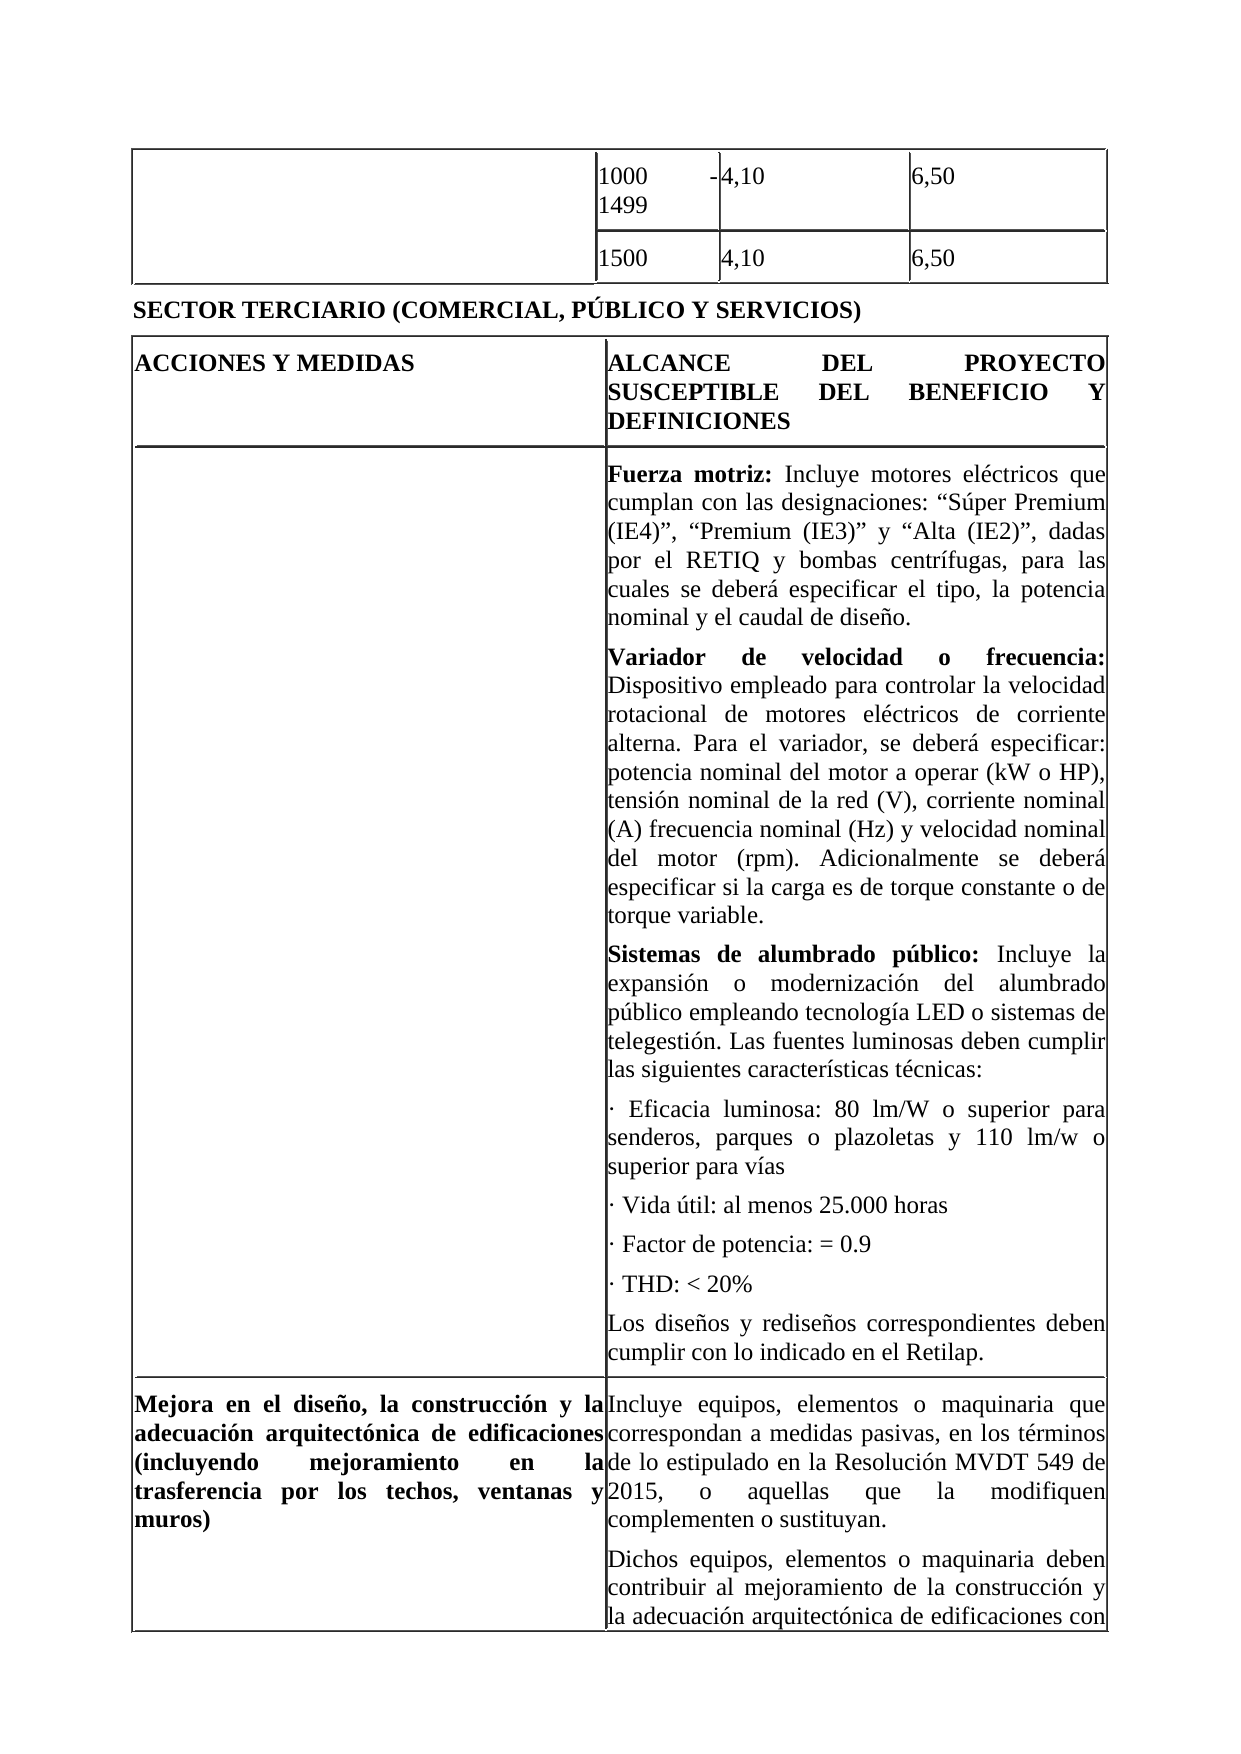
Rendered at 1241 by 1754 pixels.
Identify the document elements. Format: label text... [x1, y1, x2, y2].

table_cell 6,50 [910, 229, 1107, 282]
table_cell 6,50 [910, 148, 1107, 229]
table_cell 1500 [596, 233, 719, 282]
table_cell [133, 1376, 606, 1630]
table_cell 4,10 [719, 233, 909, 282]
table_cell 4,10 [719, 150, 909, 229]
table_header ALCANCE DEL PROYECTO SUSCEPTIBLE DEL BENEFICIO Y DEFINICIONES [607, 338, 1106, 445]
table_header ACCIONES Y MEDIDAS [135, 337, 606, 445]
table_cell 1000 - 1499 [597, 150, 719, 229]
table_cell [135, 448, 604, 1376]
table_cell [606, 1376, 1107, 1630]
text SECTOR TERCIARIO (COMERCIAL, PÚBLICO Y SERVICIOS) [133, 296, 1108, 324]
table_cell Fuerza motriz: Incluye motores eléctricos que cumplan con las designaciones: “Súper Premium (IE4)”, “Premium (IE3)” y “Alta (IE2)”, dadas por el RETIQ y bombas centrífugas, para las cuales se deberá especificar el tipo, la potencia nominal y el caudal de diseño. Variador de velocidad o frecuencia: Dispositivo empleado para controlar la velocidad rotacional de motores eléctricos de corriente alterna. Para el variador, se deberá especificar: potencia nominal del motor a operar (kW o HP), tensión nominal de la red (V), corriente nominal (A) frecuencia nominal (Hz) y velocidad nominal del motor (rpm). Adicionalmente se deberá especificar si la carga es de torque constante o de torque variable. Sistemas de alumbrado público: Incluye la expansión o modernización del alumbrado público empleando tecnología LED o sistemas de telegestión. Las fuentes luminosas deben cumplir las siguientes características técnicas: · Eficacia luminosa: 80 lm/W o superior para senderos, parques o plazoletas y 110 lm/w o superior para vías · Vida útil: al menos 25.000 horas · Factor de potencia: = 0.9 · THD: < 20% Los diseños y rediseños correspondientes deben cumplir con lo indicado en el Retilap. [608, 445, 1107, 1376]
